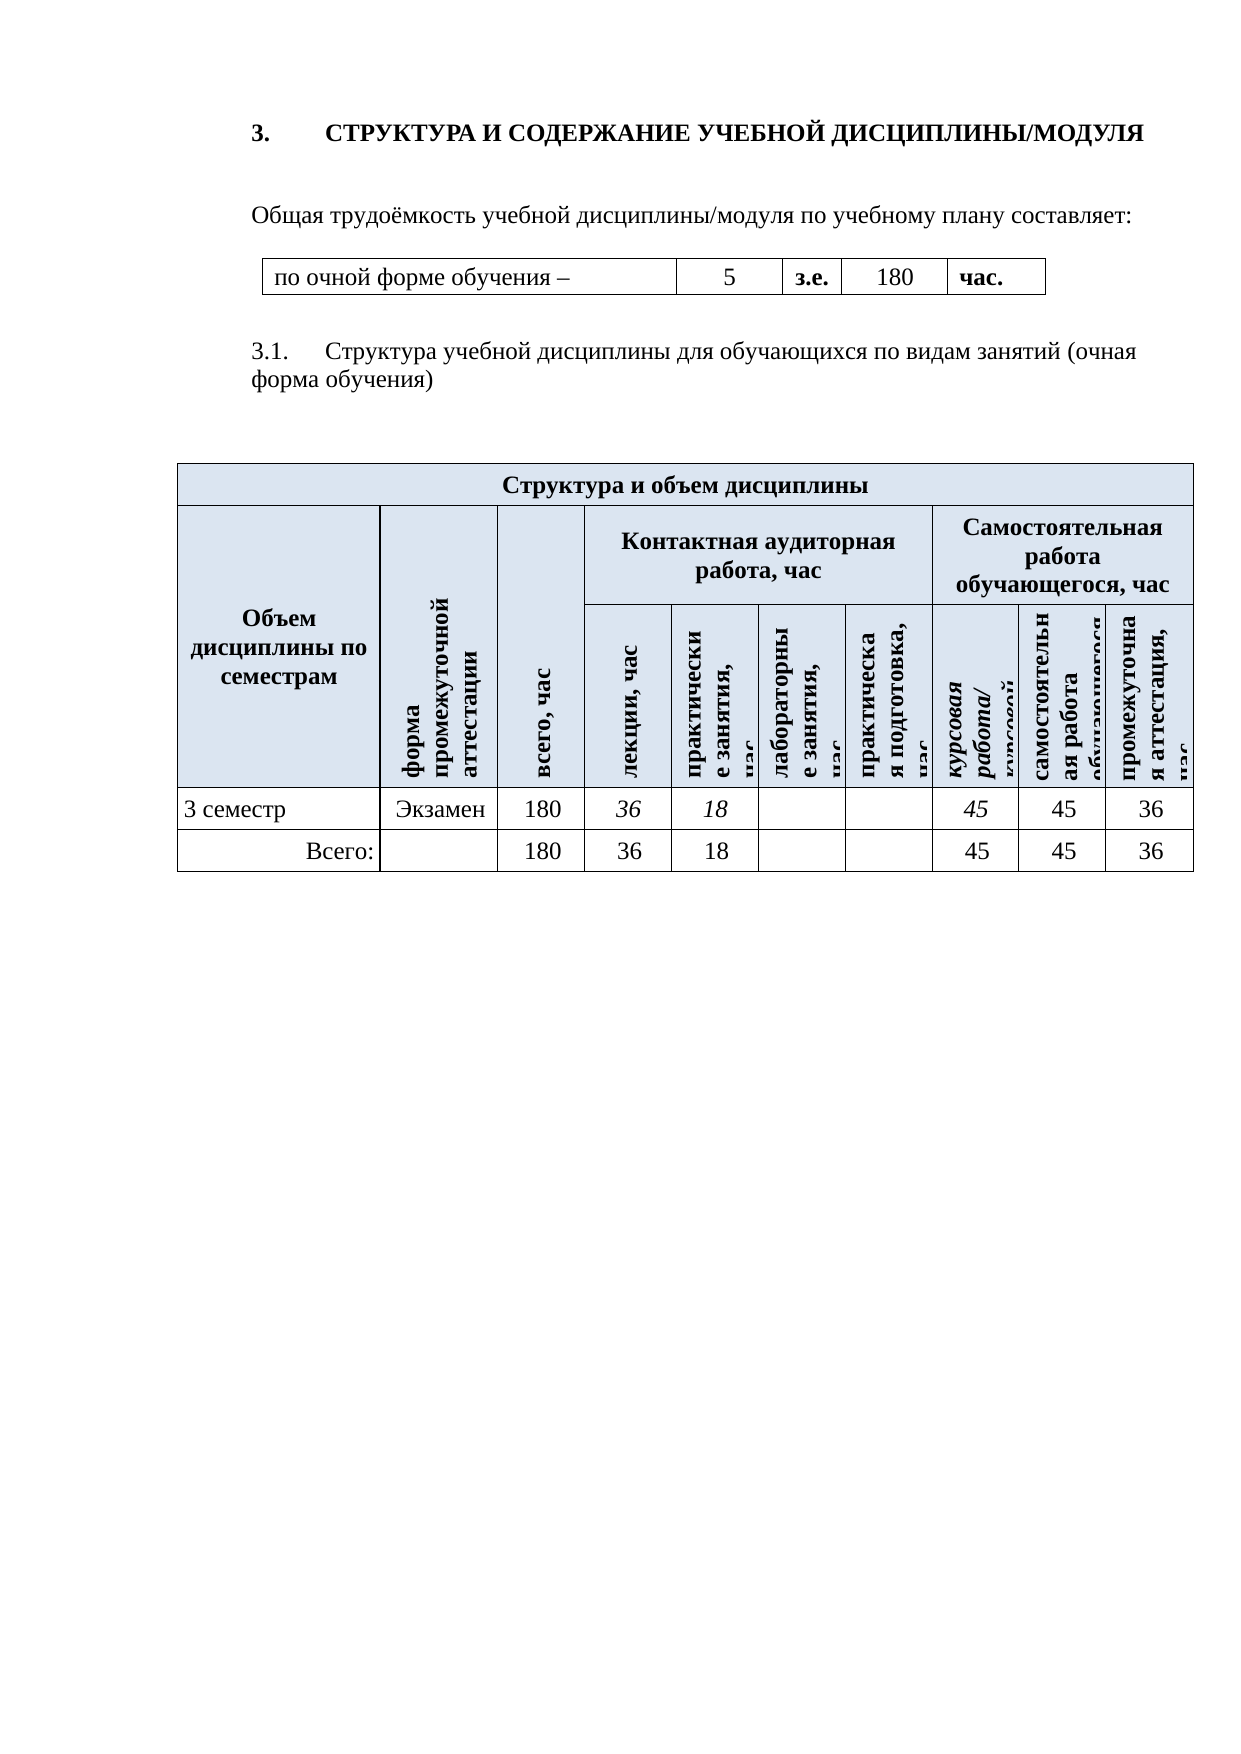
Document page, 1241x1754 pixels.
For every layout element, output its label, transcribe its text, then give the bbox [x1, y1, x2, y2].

table_header по очной форме обучения – [263, 259, 676, 293]
table_cell 18 [672, 788, 758, 829]
table_cell [759, 830, 845, 871]
table_cell Всего: [178, 830, 379, 871]
table_cell лекции, час [585, 605, 671, 787]
table_cell практические занятия, час [672, 605, 758, 787]
table_cell [846, 830, 932, 871]
table_header час. [948, 259, 1045, 293]
table_header з.е. [783, 259, 841, 293]
table_header Структура и объем дисциплины [178, 464, 1193, 505]
table_cell 36 [1106, 788, 1193, 829]
table_cell всего, час [498, 506, 584, 787]
table_cell форма промежуточной аттестации [381, 506, 497, 787]
table_cell курсовая работа/ курсовой проект [933, 605, 1018, 787]
table_cell [381, 830, 497, 871]
table_cell Самостоятельная работа обучающегося, час [933, 506, 1193, 604]
list Общая трудоёмкость учебной дисциплины/модуля по учебному плану составляет: [177, 201, 1181, 229]
table_cell 18 [672, 830, 758, 871]
table_cell самостоятельная работа обучающегося, час [1019, 605, 1105, 787]
table_cell 36 [585, 830, 671, 871]
table_cell 45 [933, 788, 1018, 829]
table_cell промежуточная аттестация, час [1106, 605, 1193, 787]
table_cell Экзамен [381, 788, 497, 829]
table_cell 45 [1019, 830, 1105, 871]
table_cell [846, 788, 932, 829]
table_cell 180 [498, 830, 584, 871]
subtitle Структура учебной дисциплины для обучающихся по видам занятий (очная форма обучения) [251, 336, 1181, 393]
table_cell 180 [498, 788, 584, 829]
table_cell Контактная аудиторная работа, час [585, 506, 932, 604]
table_header 180 [842, 259, 947, 293]
table_cell лабораторные занятия, час [759, 605, 845, 787]
table_cell [759, 788, 845, 829]
table_cell 36 [1106, 830, 1193, 871]
table_header 5 [677, 259, 782, 293]
subtitle СТРУКТУРА И СОДЕРЖАНИЕ УЧЕБНОЙ ДИСЦИПЛИНЫ/МОДУЛЯ [251, 118, 1181, 147]
table_cell Объем дисциплины по семестрам [178, 506, 379, 787]
table_cell 3 семестр [178, 788, 379, 829]
table_cell 45 [933, 830, 1018, 871]
table_cell 36 [585, 788, 671, 829]
table_cell 45 [1019, 788, 1105, 829]
table_cell практическая подготовка, час [846, 605, 932, 787]
